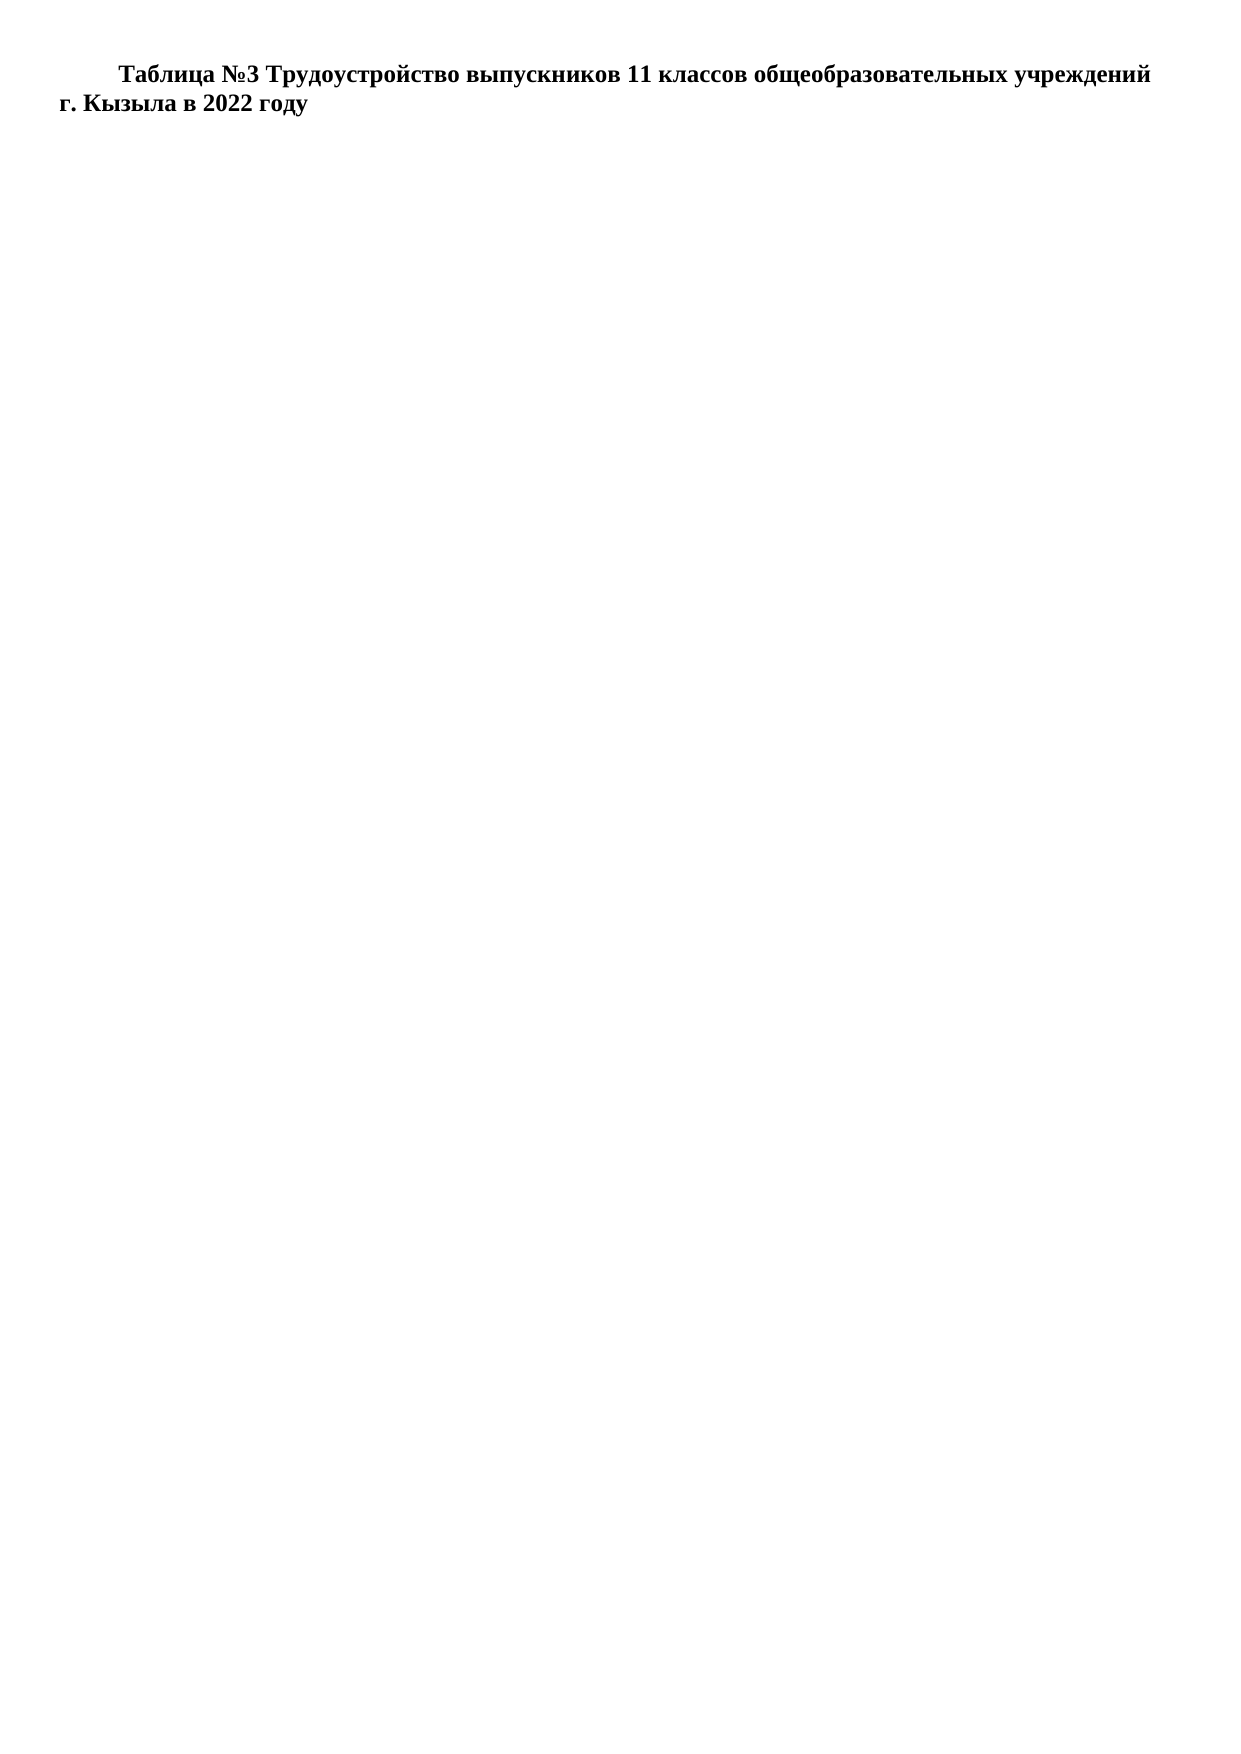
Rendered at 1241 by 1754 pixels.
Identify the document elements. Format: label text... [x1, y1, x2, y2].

text Таблица №3 Трудоустройство выпускников 11 классов общеобразовательных учреждений г. Кызыла в 2022 году [59, 59, 1152, 117]
